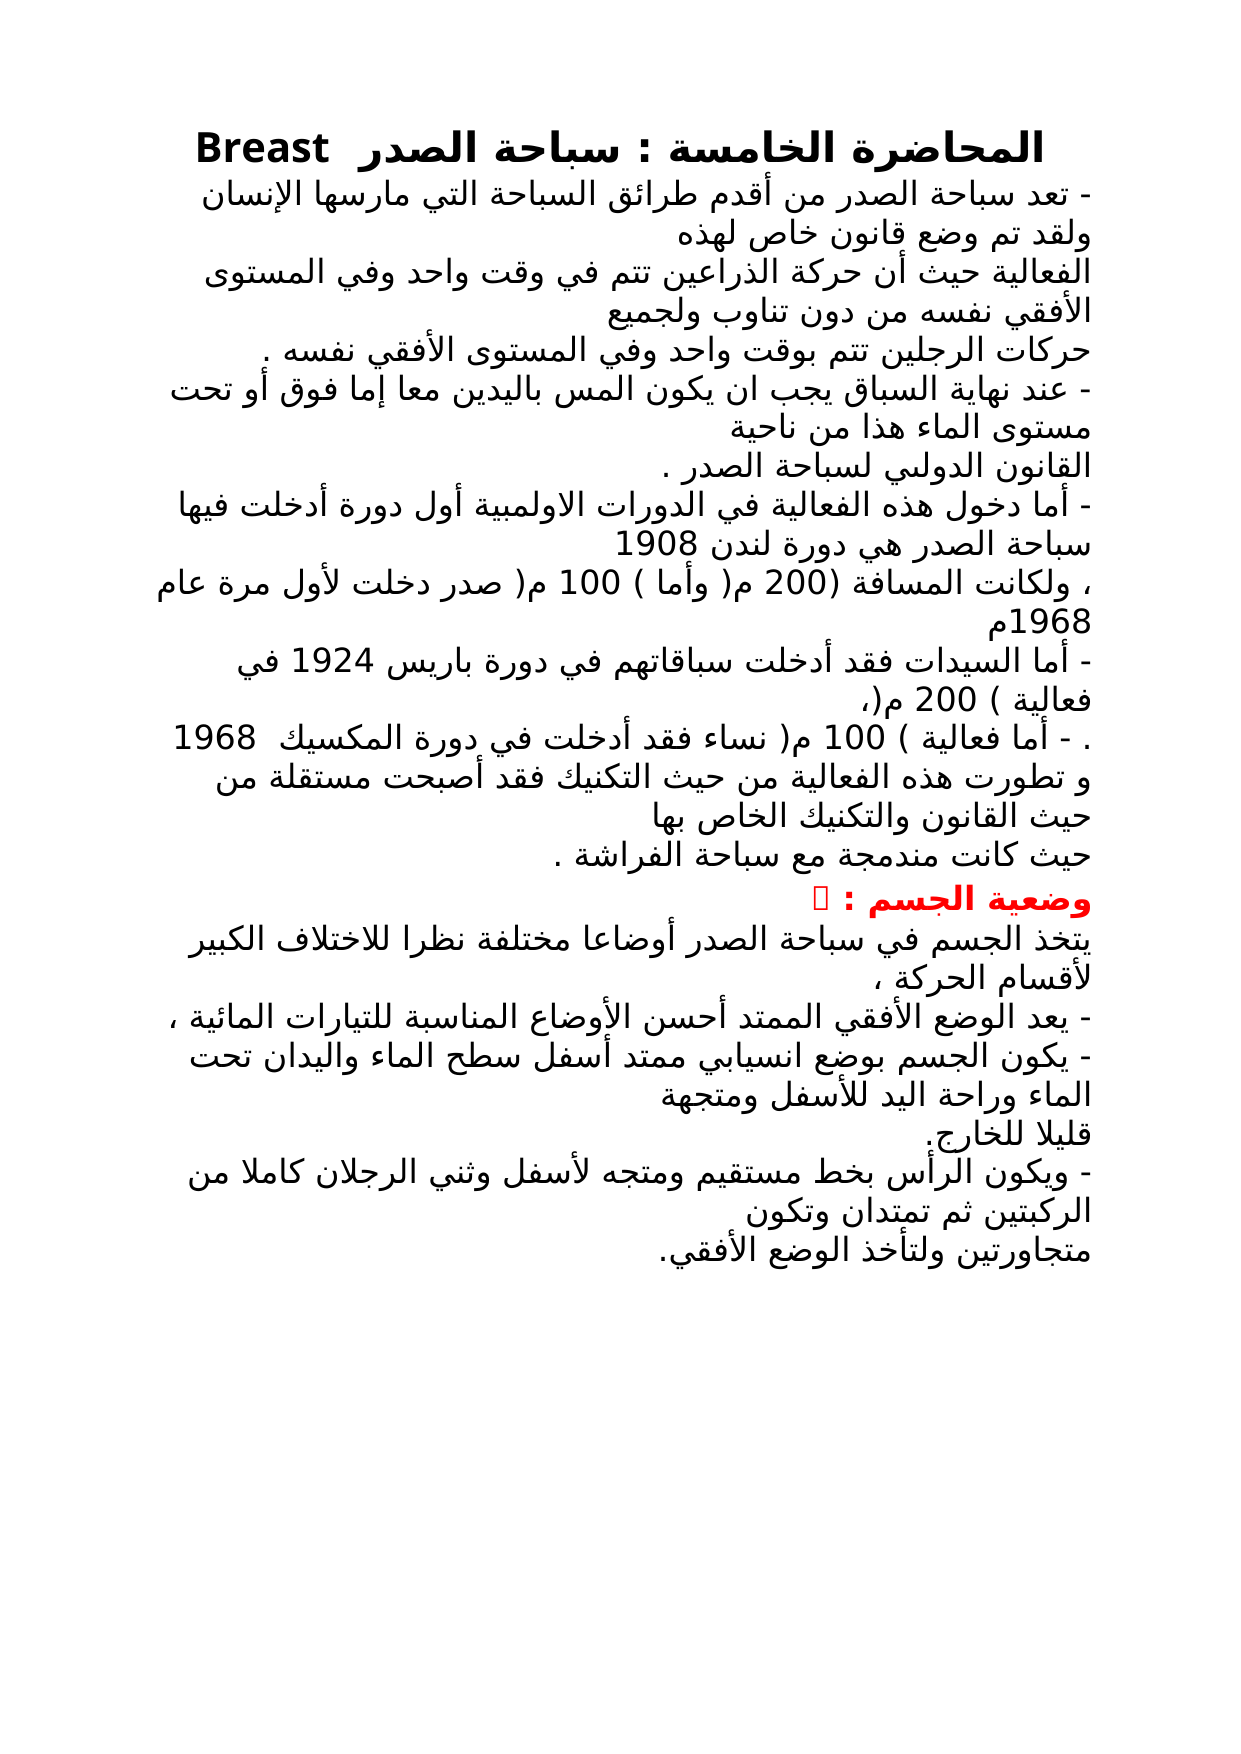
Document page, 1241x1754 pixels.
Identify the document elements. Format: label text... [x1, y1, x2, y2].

text الفعالية حيث أن حركة الذراعين تتم في وقت واحد وفي المستوى الأفقي نفسه من دون تناوب ولجميع [148, 253, 1093, 330]
text - أما دخول هذه الفعالية في الدورات الاولمبية أول دورة أدخلت فيها سباحة الصدر هي دورة لندن 1908 [148, 486, 1093, 563]
text حركات الرجلين تتم بوقت واحد وفي المستوى الأفقي نفسه . [148, 330, 1093, 369]
text و تطورت هذه الفعالية من حيث التكنيك فقد أصبحت مستقلة من حيث القانون والتكنيك الخاص بها [148, 758, 1093, 835]
text - يعد الوضع الأفقي الممتد أحسن الأوضاع المناسبة للتيارات المائية ، [148, 997, 1093, 1036]
text . - أما فعالية ) 100 م( نساء فقد أدخلت في دورة المكسيك 1968 [148, 719, 1093, 758]
text وضعية الجسم :  [148, 874, 1093, 920]
text قليلا للخارج. [148, 1114, 1093, 1153]
text المحاضرة الخامسة : سباحة الصدر Breast [148, 118, 1093, 175]
text يتخذ الجسم في سباحة الصدر أوضاعا مختلفة نظرا للاختلاف الكبير لأقسام الحركة ، [148, 920, 1093, 997]
text - تعد سباحة الصدر من أقدم طرائق السباحة التي مارسها الإنسان ولقد تم وضع قانون خاص لهذه [148, 175, 1093, 253]
text القانون الدولىي لسباحة الصدر . [148, 447, 1093, 486]
text متجاورتين ولتأخذ الوضع الأفقي. [148, 1231, 1093, 1269]
text حيث كانت مندمجة مع سباحة الفراشة . [148, 835, 1093, 874]
text ، ولكانت المسافة (200 م( وأما ) 100 م( صدر دخلت لأول مرة عام 1968م [148, 563, 1093, 641]
text - يكون الجسم بوضع انسيابي ممتد أسفل سطح الماء واليدان تحت الماء وراحة اليد للأسفل ومتجهة [148, 1036, 1093, 1114]
text - أما السيدات فقد أدخلت سباقاتهم في دورة باريس 1924 في فعالية ) 200 م(، [148, 641, 1093, 719]
text - ويكون الرأس بخط مستقيم ومتجه لأسفل وثني الرجلان كاملا من الركبتين ثم تمتدان وتكون [148, 1153, 1093, 1231]
text - عند نهاية السباق يجب ان يكون المس باليدين معا إما فوق أو تحت مستوى الماء هذا من ناحية [148, 369, 1093, 447]
